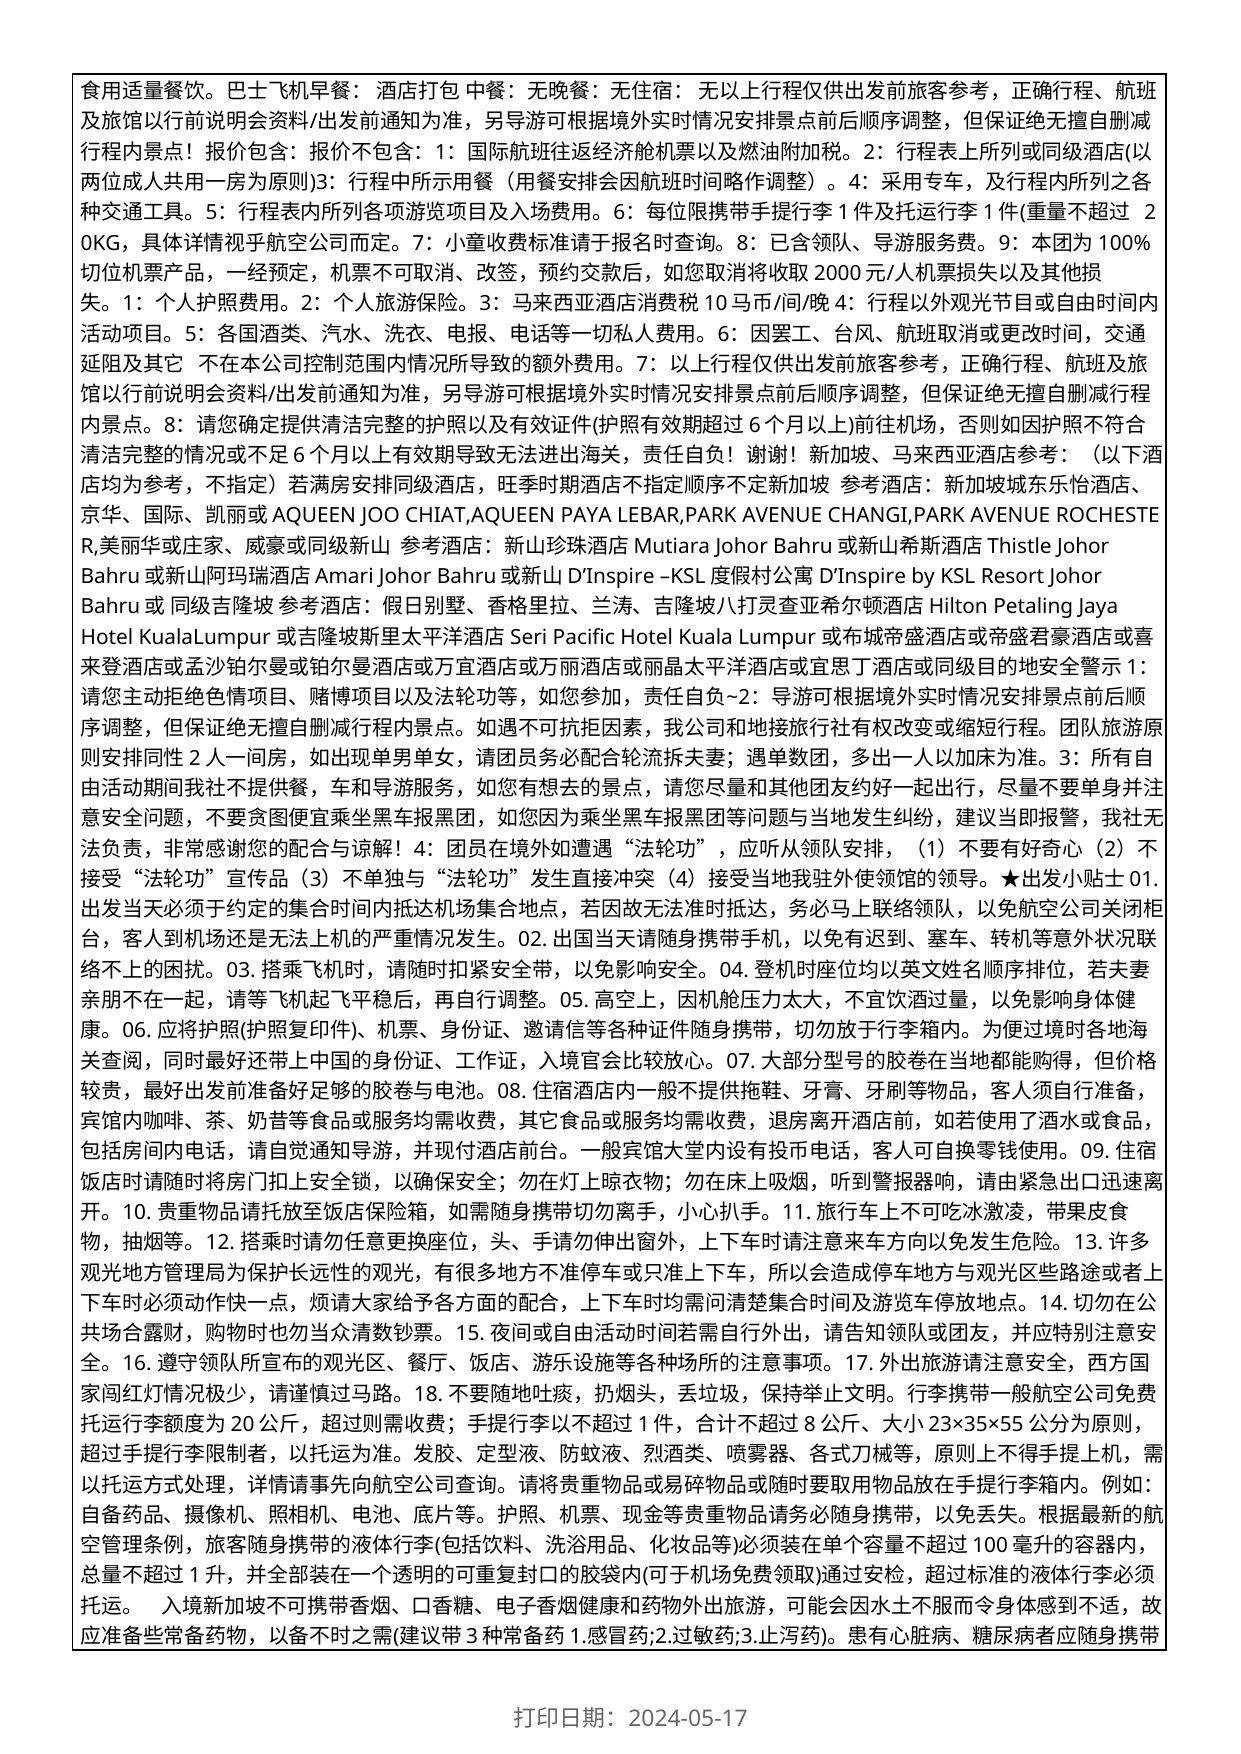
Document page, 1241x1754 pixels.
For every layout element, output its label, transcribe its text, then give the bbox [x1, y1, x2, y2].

table_cell 日期 [73, 75, 1165, 1649]
